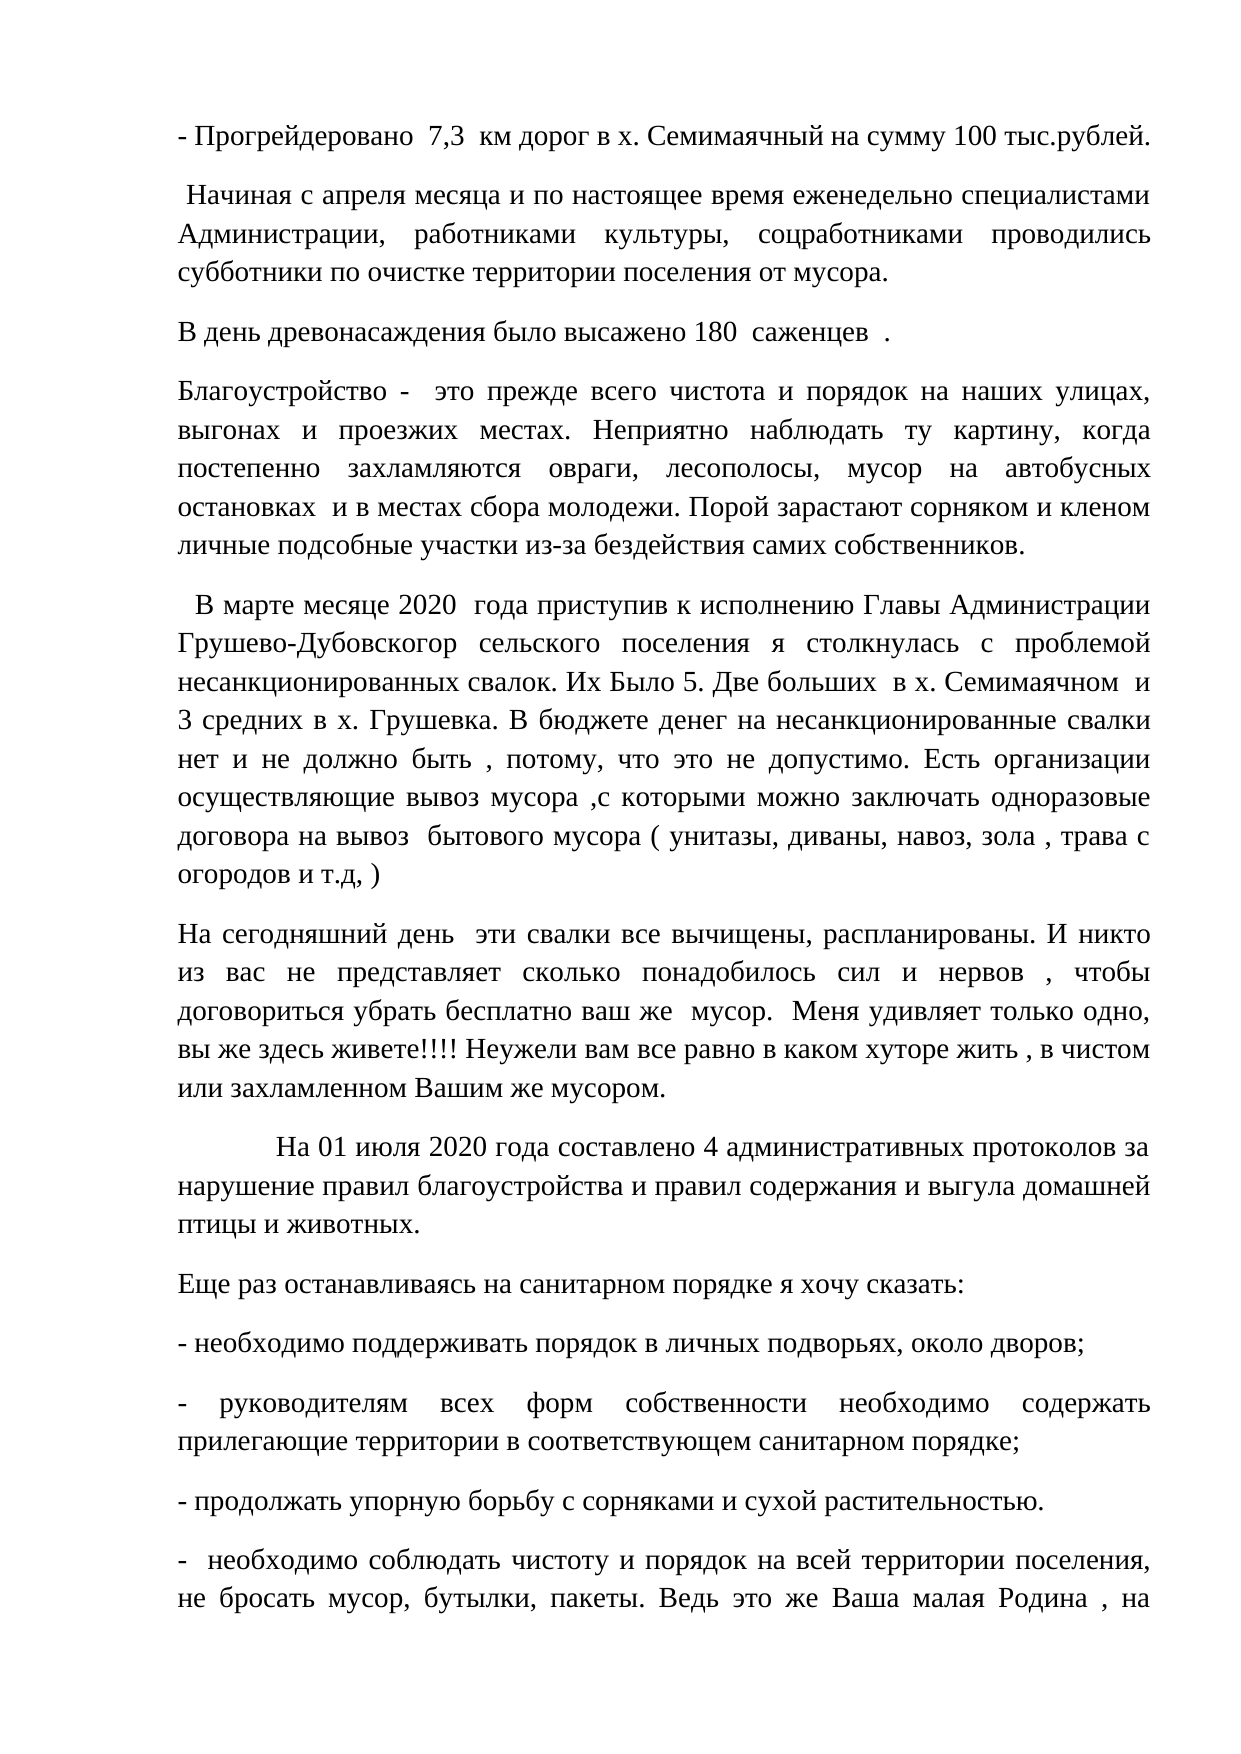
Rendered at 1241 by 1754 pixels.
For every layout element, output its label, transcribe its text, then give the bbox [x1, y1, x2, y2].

text Благоустройство - это прежде всего чистота и порядок на наших улицах, выгонах и проезжих местах. Неприятно наблюдать ту картину, когда постепенно захламляются овраги, лесополосы, мусор на автобусных остановках и в местах сбора молодежи. Порой зарастают сорняком и кленом личные подсобные участки из-за бездействия самих собственников. [177, 373, 1152, 561]
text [177, 1542, 1152, 1614]
text Начиная с апреля месяца и по настоящее время еженедельно специалистами Администрации, работниками культуры, соцработниками проводились субботники по очистке территории поселения от мусора. [177, 177, 1152, 288]
text На 01 июля 2020 года составлено 4 административных протоколов за нарушение правил благоустройства и правил содержания и выгула домашней птицы и животных. [177, 1129, 1152, 1240]
text - руководителям всех форм собственности необходимо содержать прилегающие территории в соответствующем санитарном порядке; [177, 1385, 1152, 1457]
text Еще раз останавливаясь на санитарном порядке я хочу сказать: [177, 1266, 1152, 1299]
text - необходимо поддерживать порядок в личных подворьях, около дворов; [177, 1325, 1152, 1359]
text На сегодняшний день эти свалки все вычищены, распланированы. И никто из вас не представляет сколько понадобилось сил и нервов , чтобы договориться убрать бесплатно ваш же мусор. Меня удивляет только одно, вы же здесь живете!!!! Неужели вам все равно в каком хуторе жить , в чистом или захламленном Вашим же мусором. [177, 916, 1152, 1104]
text - продолжать упорную борьбу с сорняками и сухой растительностью. [177, 1483, 1152, 1516]
text В марте месяце 2020 года приступив к исполнению Главы Администрации Грушево-Дубовскогор сельского поселения я столкнулась с проблемой несанкционированных свалок. Их Было 5. Две больших в х. Семимаячном и 3 средних в х. Грушевка. В бюджете денег на несанкционированные свалки нет и не должно быть , потому, что это не допустимо. Есть организации осуществляющие вывоз мусора ,с которыми можно заключать одноразовые договора на вывоз бытового мусора ( унитазы, диваны, навоз, зола , трава с огородов и т.д, ) [177, 587, 1152, 890]
text - Прогрейдеровано 7,3 км дорог в х. Семимаячный на сумму 100 тыс.рублей. [177, 118, 1152, 152]
text В день древонасаждения было высажено 180 саженцев . [177, 314, 1152, 347]
